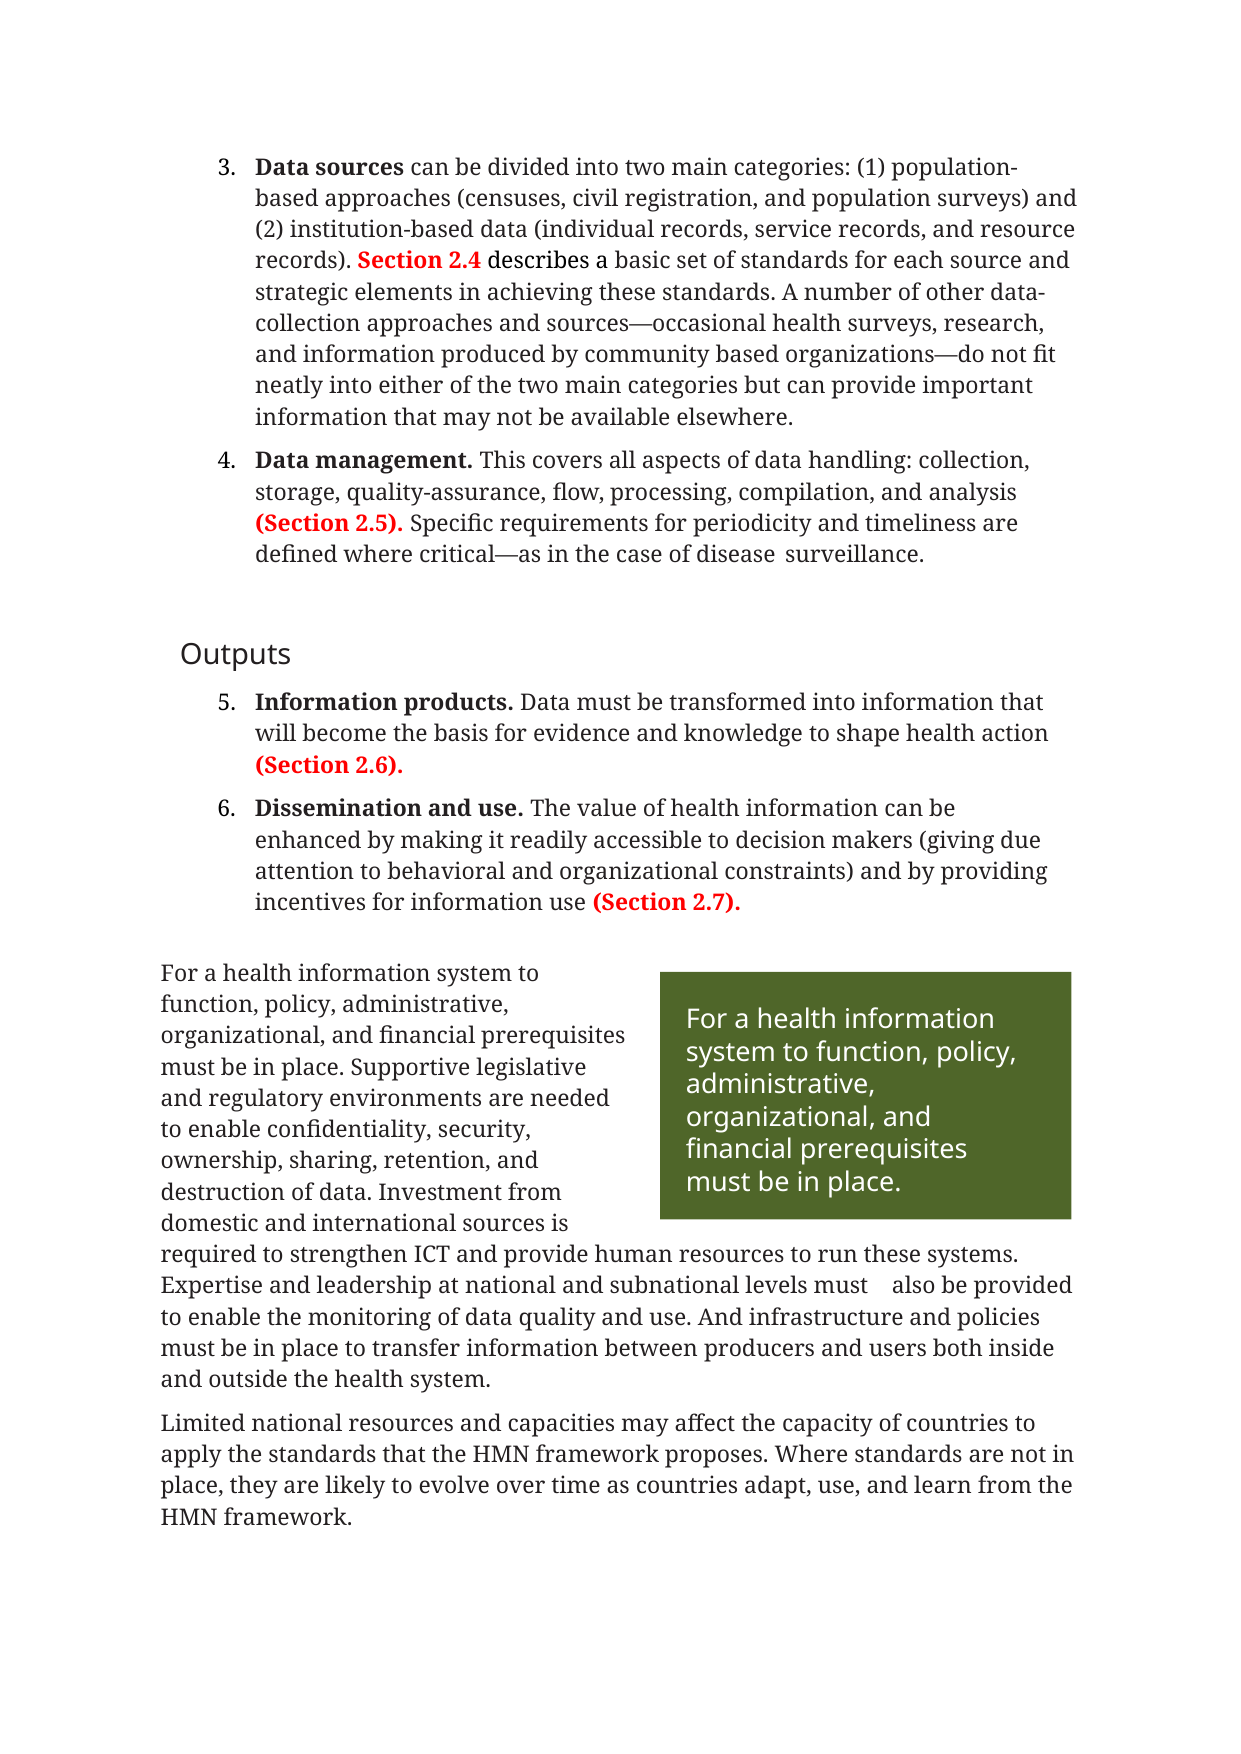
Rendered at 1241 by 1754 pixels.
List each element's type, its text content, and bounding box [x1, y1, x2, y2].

list Data management. This covers all aspects of data handling: collection, storage, quality-assurance, flow, processing, compilation, and analysis (Section 2.5). Specific requirements for periodicity and timeliness are defined where critical—as in the case of disease surveillance. [217, 444, 1080, 569]
subtitle Outputs [179, 633, 1090, 673]
list Data sources can be divided into two main categories: (1) population-based approaches (censuses, civil registration, and population surveys) and (2) institution-based data (individual records, service records, and resource records). Section 2.4 describes a basic set of standards for each source and strategic elements in achieving these standards. A number of other data-collection approaches and sources—occasional health surveys, research, and information produced by community based organizations—do not fit neatly into either of the two main categories but can provide important information that may not be available elsewhere. [217, 150, 1080, 431]
list Information products. Data must be transformed into information that will become the basis for evidence and knowledge to shape health action (Section 2.6). [217, 686, 1071, 779]
list Dissemination and use. The value of health information can be enhanced by making it readily accessible to decision makers (giving due attention to behavioral and organizational constraints) and by providing incentives for information use (Section 2.7). [217, 792, 1057, 917]
text For a health information system to function, policy, administrative, organizational, and financial prerequisites must be in place. Supportive legislative and regulatory environments are needed to enable confidentiality, security, ownership, sharing, retention, and destruction of data. Investment from domestic and international sources is required to strengthen ICT and provide human resources to run these systems. Expertise and leadership at national and subnational levels must also be provided to enable the monitoring of data quality and use. And infrastructure and policies must be in place to transfer information between producers and users both inside and outside the health system. [160, 956, 1087, 1394]
text Limited national resources and capacities may affect the capacity of countries to apply the standards that the HMN framework proposes. Where standards are not in place, they are likely to evolve over time as countries adapt, use, and learn from the HMN framework. [160, 1406, 1086, 1531]
